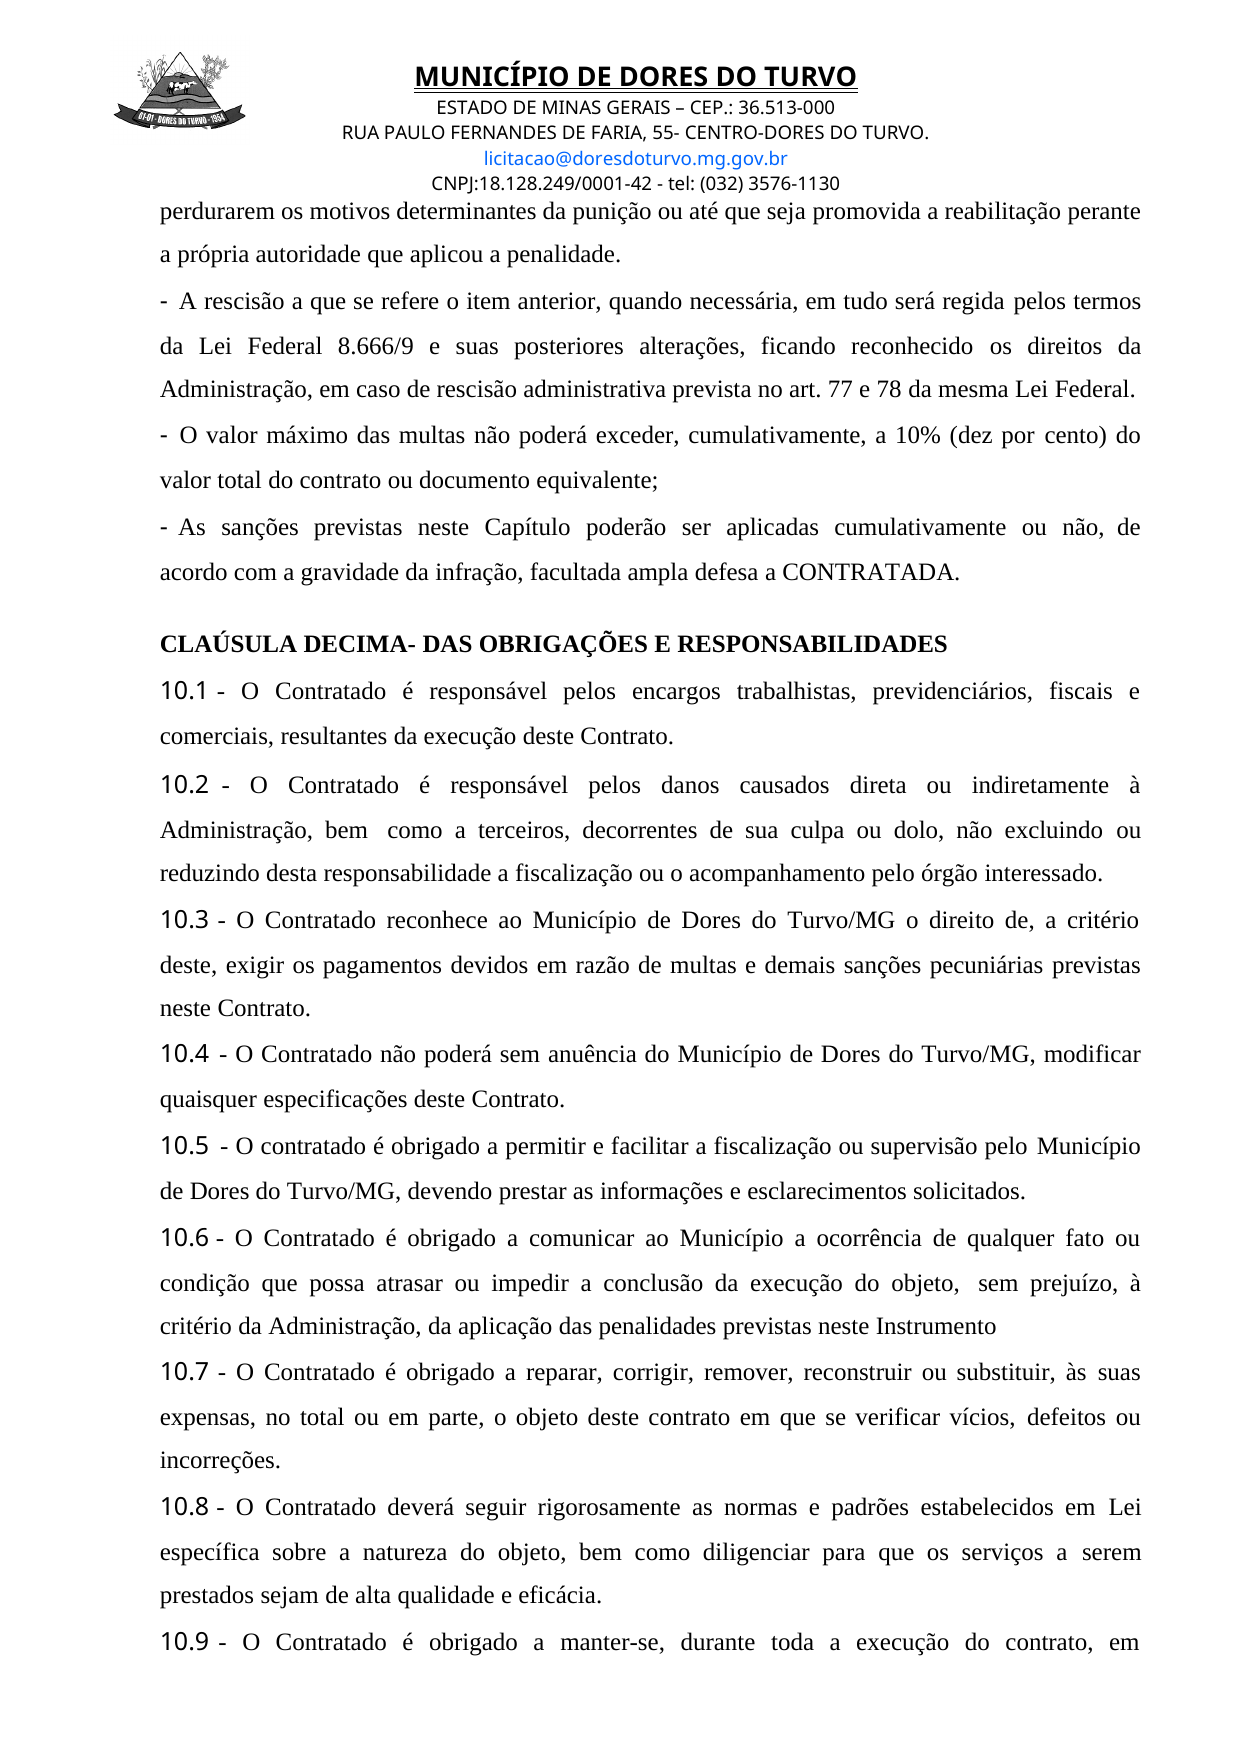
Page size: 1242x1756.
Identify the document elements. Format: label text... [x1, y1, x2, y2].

list - O Contratado é obrigado a reparar, corrigir, remover, reconstruir ou substituir, às suas expensas, no total ou em parte, o objeto deste contrato em que se verificar vícios, defeitos ou incorreções. [159, 1354, 1141, 1474]
list As sanções previstas neste Capítulo poderão ser aplicadas cumulativamente ou não, de acordo com a gravidade da infração, facultada ampla defesa a CONTRATADA. [159, 509, 1141, 586]
list - O contratado é obrigado a permitir e facilitar a fiscalização ou supervisão pelo Município de Dores do Turvo/MG, devendo prestar as informações e esclarecimentos solicitados. [159, 1128, 1141, 1205]
list A rescisão a que se refere o item anterior, quando necessária, em tudo será regida pelos termos da Lei Federal 8.666/9 e suas posteriores alterações, ficando reconhecido os direitos da Administração, em caso de rescisão administrativa prevista no art. 77 e 78 da mesma Lei Federal. [159, 282, 1141, 403]
picture [109, 35, 250, 145]
list - O Contratado deverá seguir rigorosamente as normas e padrões estabelecidos em Lei específica sobre a natureza do objeto, bem como diligenciar para que os serviços a serem prestados sejam de alta qualidade e eficácia. [159, 1489, 1142, 1609]
list - O Contratado não poderá sem anuência do Município de Dores do Turvo/MG, modificar quaisquer especificações deste Contrato. [159, 1036, 1142, 1113]
subtitle CLAÚSULA DECIMA- DAS OBRIGAÇÕES E RESPONSABILIDADES [159, 629, 1183, 658]
list - O Contratado é responsável pelos danos causados direta ou indiretamente à Administração, bem como a terceiros, decorrentes de sua culpa ou dolo, não excluindo ou reduzindo desta responsabilidade a fiscalização ou o acompanhamento pelo órgão interessado. [159, 767, 1141, 887]
list - O Contratado é responsável pelos encargos trabalhistas, previdenciários, fiscais e comerciais, resultantes da execução deste Contrato. [159, 672, 1141, 749]
list - O Contratado é obrigado a comunicar ao Município a ocorrência de qualquer fato ou condição que possa atrasar ou impedir a conclusão da execução do objeto, sem prejuízo, à critério da Administração, da aplicação das penalidades previstas neste Instrumento [159, 1219, 1141, 1339]
list O valor máximo das multas não poderá exceder, cumulativamente, a 10% (dez por cento) do valor total do contrato ou documento equivalente; [159, 417, 1141, 494]
list - O Contratado reconhece ao Município de Dores do Turvo/MG o direito de, a critério deste, exigir os pagamentos devidos em razão de multas e demais sanções pecuniárias previstas neste Contrato. [159, 901, 1141, 1022]
